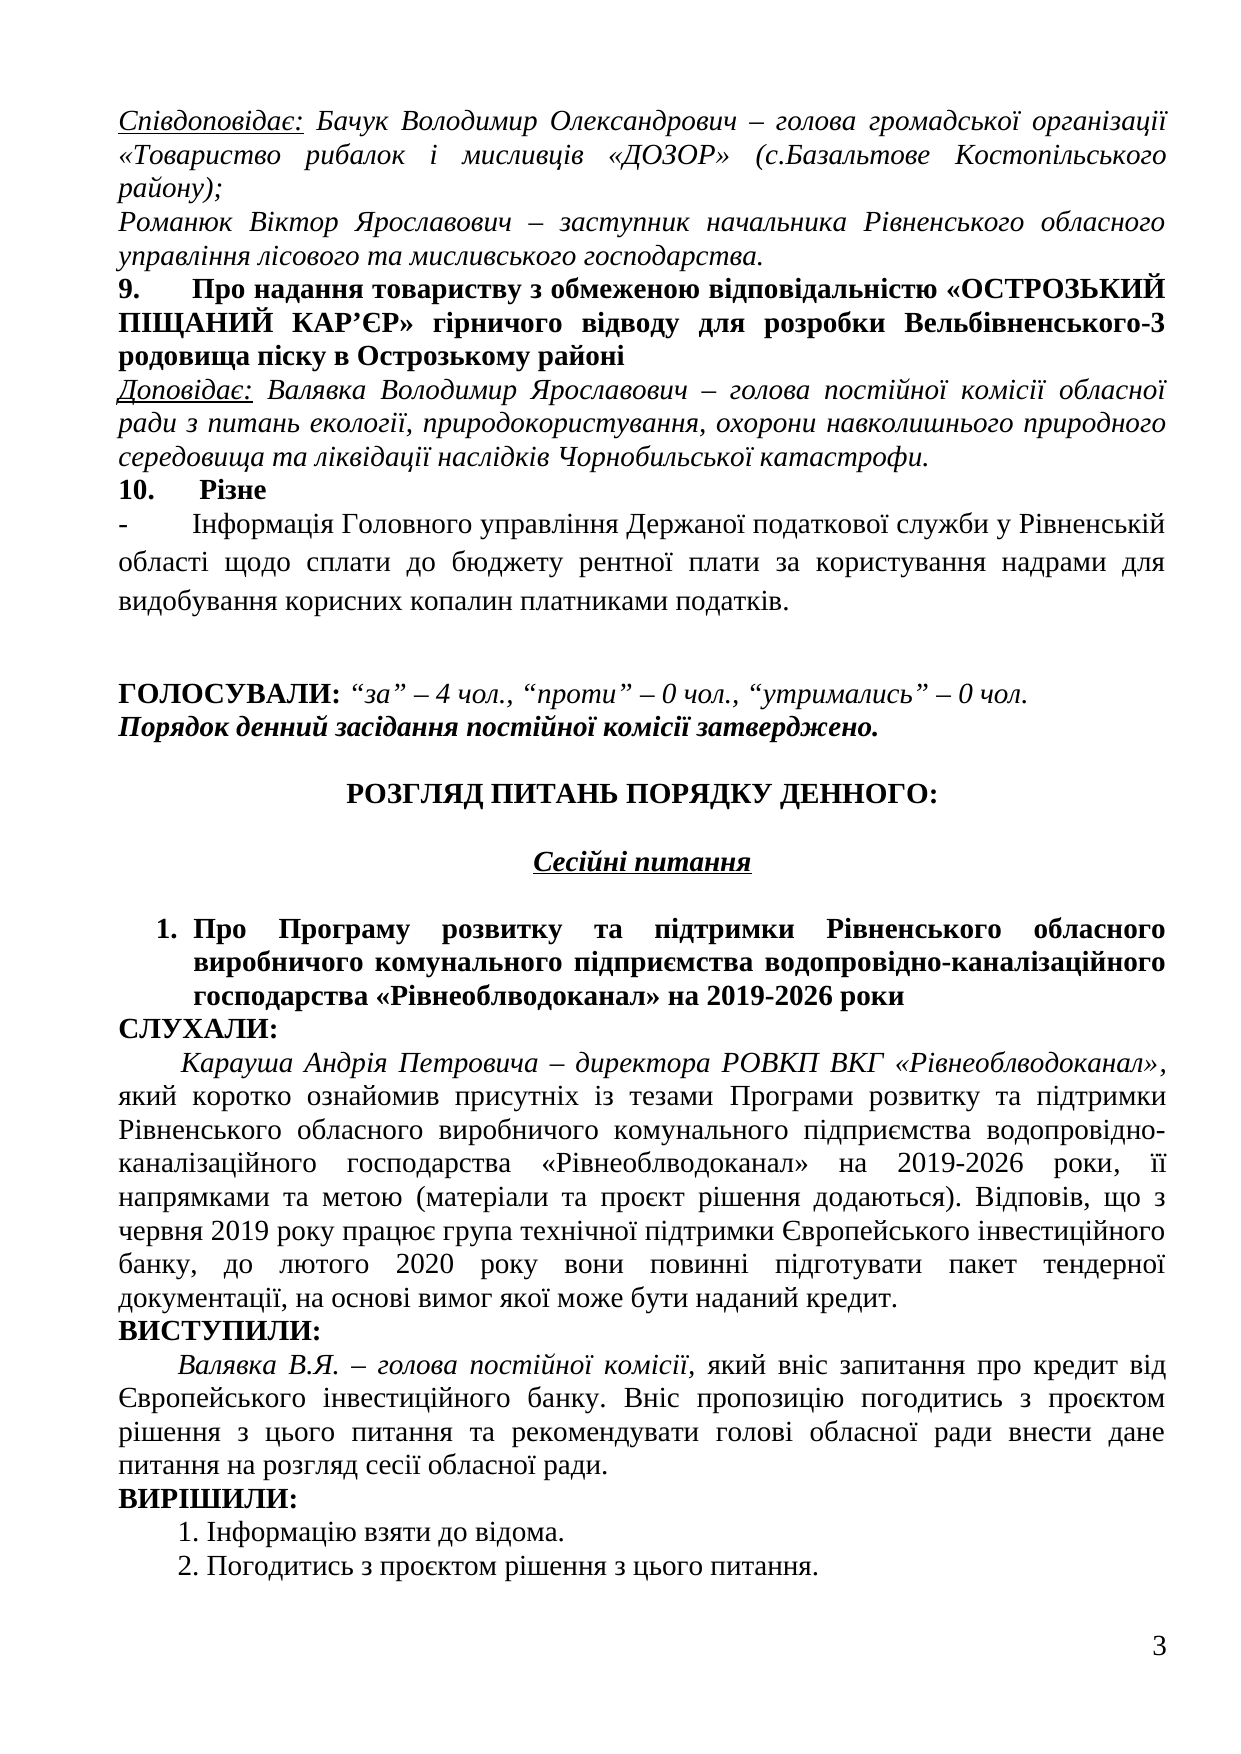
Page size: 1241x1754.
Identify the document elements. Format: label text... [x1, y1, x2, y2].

text 1. Інформацію взяти до відома. [118, 1514, 1167, 1548]
text Романюк Віктор Ярославович – заступник начальника Рівненського обласного управління лісового та мисливського господарства. [118, 204, 1167, 271]
text Порядок денний засідання постійної комісії затверджено. [118, 709, 1167, 743]
text ГОЛОСУВАЛИ: “за” – 4 чол., “проти” – 0 чол., “утримались” – 0 чол. [118, 676, 1167, 709]
text ВИРІШИЛИ: [118, 1481, 1167, 1514]
text 2. Погодитись з проєктом рішення з цього питання. [118, 1548, 1167, 1582]
list Про Програму розвитку та підтримки Рівненського обласного виробничого комунального підприємства водопровідно-каналізаційного господарства «Рівнеоблводоканал» на 2019-2026 роки [156, 911, 1167, 1011]
text Валявка В.Я. – голова постійної комісії, який вніс запитання про кредит від Європейського інвестиційного банку. Вніс пропозицію погодитись з проєктом рішення з цього питання та рекомендувати голові обласної ради внести дане питання на розгляд сесії обласної ради. [118, 1347, 1167, 1481]
list СЛУХАЛИ: [118, 1011, 1167, 1045]
text ВИСТУПИЛИ: [118, 1313, 1167, 1347]
text РОЗГЛЯД ПИТАНЬ ПОРЯДКУ ДЕННОГО: [118, 777, 1167, 810]
text Сесійні питання [118, 844, 1167, 877]
list Різне [118, 472, 1167, 506]
list Про надання товариству з обмеженою відповідальністю «ОСТРОЗЬКИЙ ПІЩАНИЙ КАР’ЄР» гірничого відводу для розробки Вельбівненського-3 родовища піску в Острозькому районі [118, 271, 1167, 372]
list Доповідає: Валявка Володимир Ярославович – голова постійної комісії обласної ради з питань екології, природокористування, охорони навколишнього природного середовища та ліквідації наслідків Чорнобильської катастрофи. [118, 372, 1167, 472]
text Співдоповідає: Бачук Володимир Олександрович – голова громадської організації «Товариство рибалок і мисливців «ДОЗОР» (с.Базальтове Костопільського району); [118, 103, 1167, 204]
text Карауша Андрія Петровича – директора РОВКП ВКГ «Рівнеоблводоканал», який коротко ознайомив присутніх із тезами Програми розвитку та підтримки Рівненського обласного виробничого комунального підприємства водопровідно-каналізаційного господарства «Рівнеоблводоканал» на 2019-2026 роки, її напрямками та метою (матеріали та проєкт рішення додаються). Відповів, що з червня 2019 року працює група технічної підтримки Європейського інвестиційного банку, до лютого 2020 року вони повинні підготувати пакет тендерної документації, на основі вимог якої може бути наданий кредит. [118, 1045, 1167, 1313]
list Інформація Головного управління Держаної податкової служби у Рівненській області щодо сплати до бюджету рентної плати за користування надрами для видобування корисних копалин платниками податків. [118, 506, 1167, 617]
